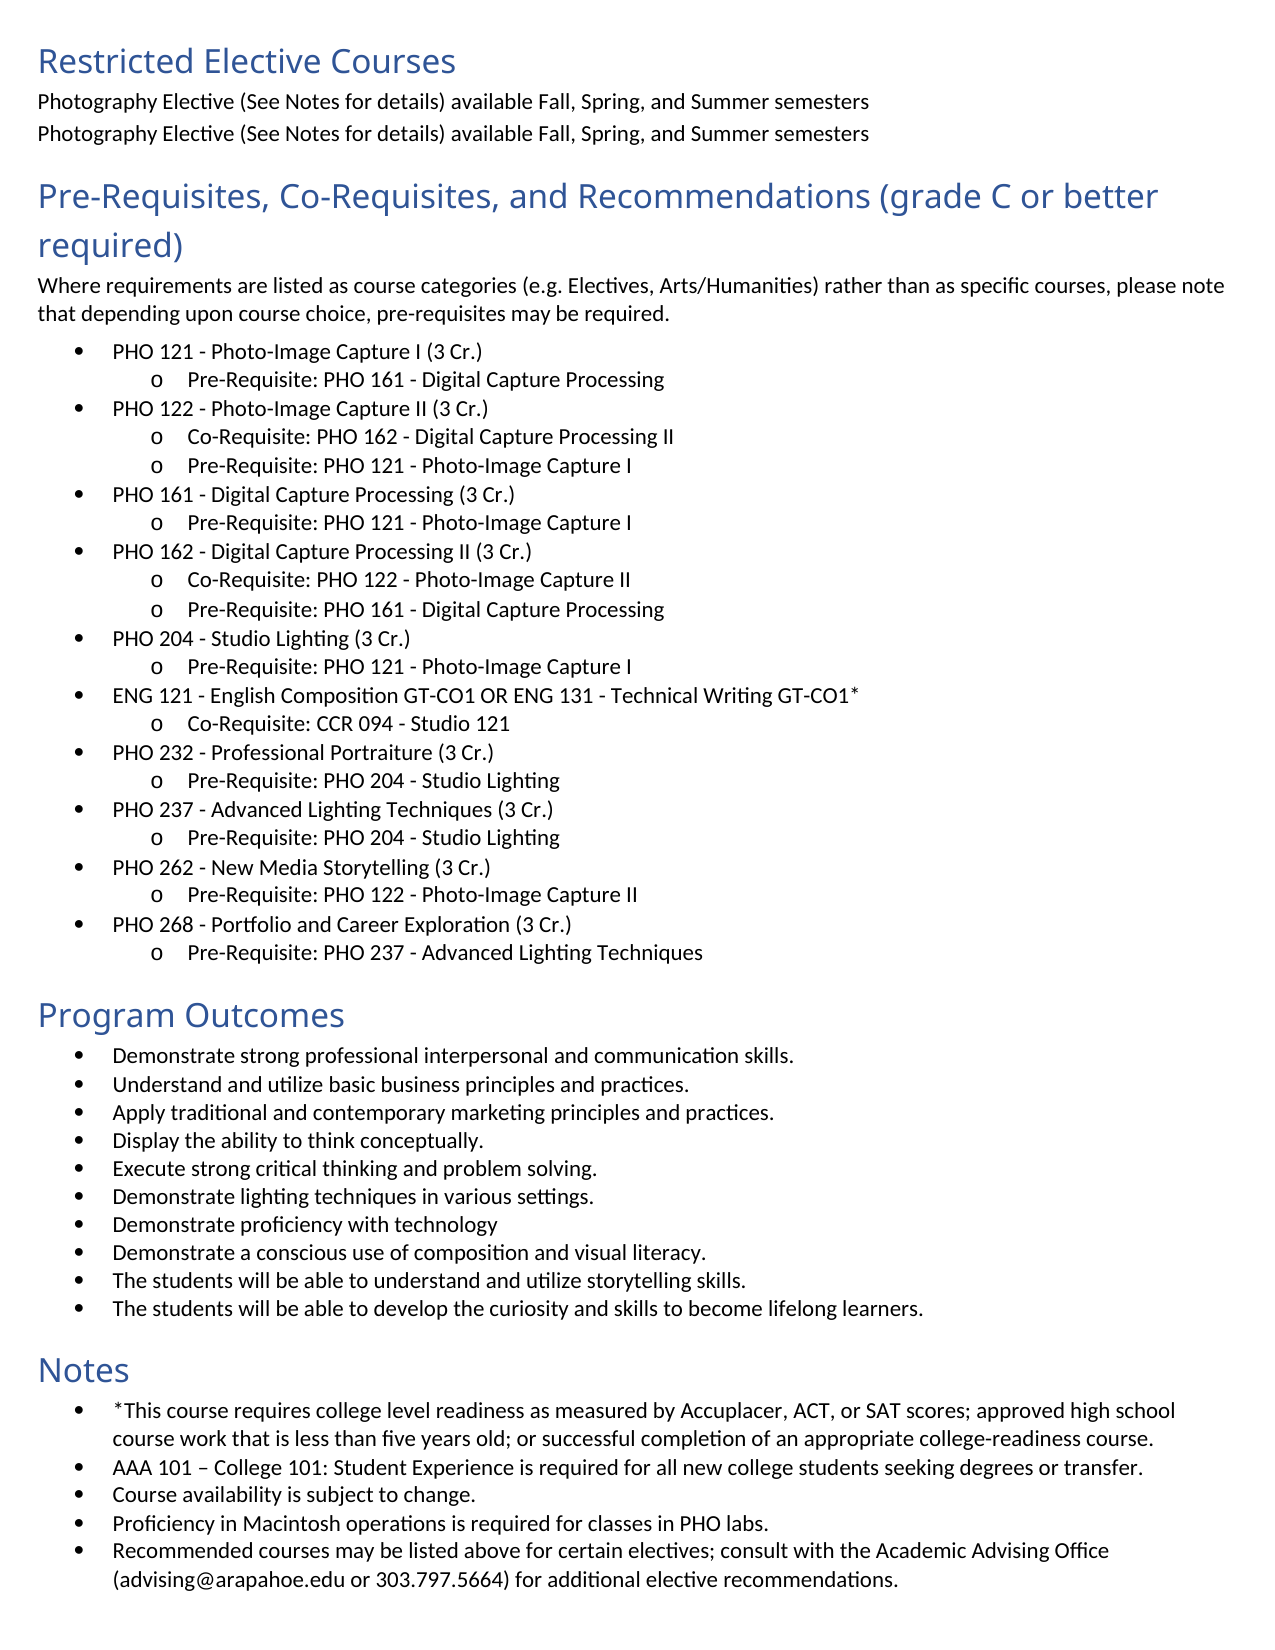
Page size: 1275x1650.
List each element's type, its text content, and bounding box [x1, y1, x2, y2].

text Where requirements are listed as course categories (e.g. Electives, Arts/Humanities) rather than as specific courses, please note that depending upon course choice, pre-requisites may be required. [37, 271, 1237, 327]
list Demonstrate lighting techniques in various settings. [75, 1182, 1237, 1210]
list Demonstrate a conscious use of composition and visual literacy. [75, 1238, 1237, 1266]
list Co-Requisite: PHO 162 - Digital Capture Processing II [150, 422, 1237, 451]
subtitle Notes [37, 1347, 1237, 1392]
list The students will be able to understand and utilize storytelling skills. [75, 1266, 1237, 1294]
list Understand and utilize basic business principles and practices. [75, 1070, 1237, 1098]
list PHO 121 - Photo-Image Capture I (3 Cr.) [75, 337, 1237, 365]
list Recommended courses may be listed above for certain electives; consult with the Academic Advising Office (advising@arapahoe.edu or 303.797.5664) for additional elective recommendations. [75, 1537, 1237, 1593]
list Pre-Requisite: PHO 204 - Studio Lighting [150, 823, 1237, 853]
list Pre-Requisite: PHO 237 - Advanced Lighting Techniques [150, 938, 1237, 967]
list PHO 232 - Professional Portraiture (3 Cr.) [75, 738, 1237, 766]
list Pre-Requisite: PHO 204 - Studio Lighting [150, 766, 1237, 795]
list Pre-Requisite: PHO 121 - Photo-Image Capture I [150, 652, 1237, 681]
list *This course requires college level readiness as measured by Accuplacer, ACT, or SAT scores; approved high school course work that is less than five years old; or successful completion of an appropriate college-readiness course. [75, 1397, 1237, 1453]
subtitle Program Outcomes [37, 992, 1237, 1037]
text Photography Elective (See Notes for details) available Fall, Spring, and Summer semesters [37, 87, 1237, 115]
subtitle Restricted Elective Courses [37, 37, 1237, 83]
list Demonstrate strong professional interpersonal and communication skills. [75, 1042, 1237, 1070]
list PHO 204 - Studio Lighting (3 Cr.) [75, 624, 1237, 652]
list PHO 268 - Portfolio and Career Exploration (3 Cr.) [75, 910, 1237, 938]
list Pre-Requisite: PHO 121 - Photo-Image Capture I [150, 508, 1237, 537]
list Display the ability to think conceptually. [75, 1126, 1237, 1154]
list Demonstrate proficiency with technology [75, 1210, 1237, 1238]
list ENG 121 - English Composition GT-CO1 OR ENG 131 - Technical Writing GT-CO1* [75, 681, 1237, 709]
list PHO 122 - Photo-Image Capture II (3 Cr.) [75, 394, 1237, 422]
list Execute strong critical thinking and problem solving. [75, 1154, 1237, 1182]
list PHO 161 - Digital Capture Processing (3 Cr.) [75, 480, 1237, 508]
list Co-Requisite: CCR 094 - Studio 121 [150, 709, 1237, 738]
text Photography Elective (See Notes for details) available Fall, Spring, and Summer semesters [37, 119, 1237, 147]
list Proficiency in Macintosh operations is required for classes in PHO labs. [75, 1509, 1237, 1537]
list PHO 262 - New Media Storytelling (3 Cr.) [75, 853, 1237, 881]
list The students will be able to develop the curiosity and skills to become lifelong learners. [75, 1294, 1237, 1322]
list PHO 162 - Digital Capture Processing II (3 Cr.) [75, 537, 1237, 566]
list AAA 101 – College 101: Student Experience is required for all new college students seeking degrees or transfer. [75, 1453, 1237, 1481]
list PHO 237 - Advanced Lighting Techniques (3 Cr.) [75, 795, 1237, 823]
list Pre-Requisite: PHO 122 - Photo-Image Capture II [150, 881, 1237, 910]
list Pre-Requisite: PHO 161 - Digital Capture Processing [150, 595, 1237, 624]
list Co-Requisite: PHO 122 - Photo-Image Capture II [150, 566, 1237, 595]
list Pre-Requisite: PHO 121 - Photo-Image Capture I [150, 451, 1237, 480]
list Apply traditional and contemporary marketing principles and practices. [75, 1098, 1237, 1126]
list Pre-Requisite: PHO 161 - Digital Capture Processing [150, 365, 1237, 394]
list Course availability is subject to change. [75, 1481, 1237, 1509]
subtitle Pre-Requisites, Co-Requisites, and Recommendations (grade C or better required) [37, 172, 1237, 267]
